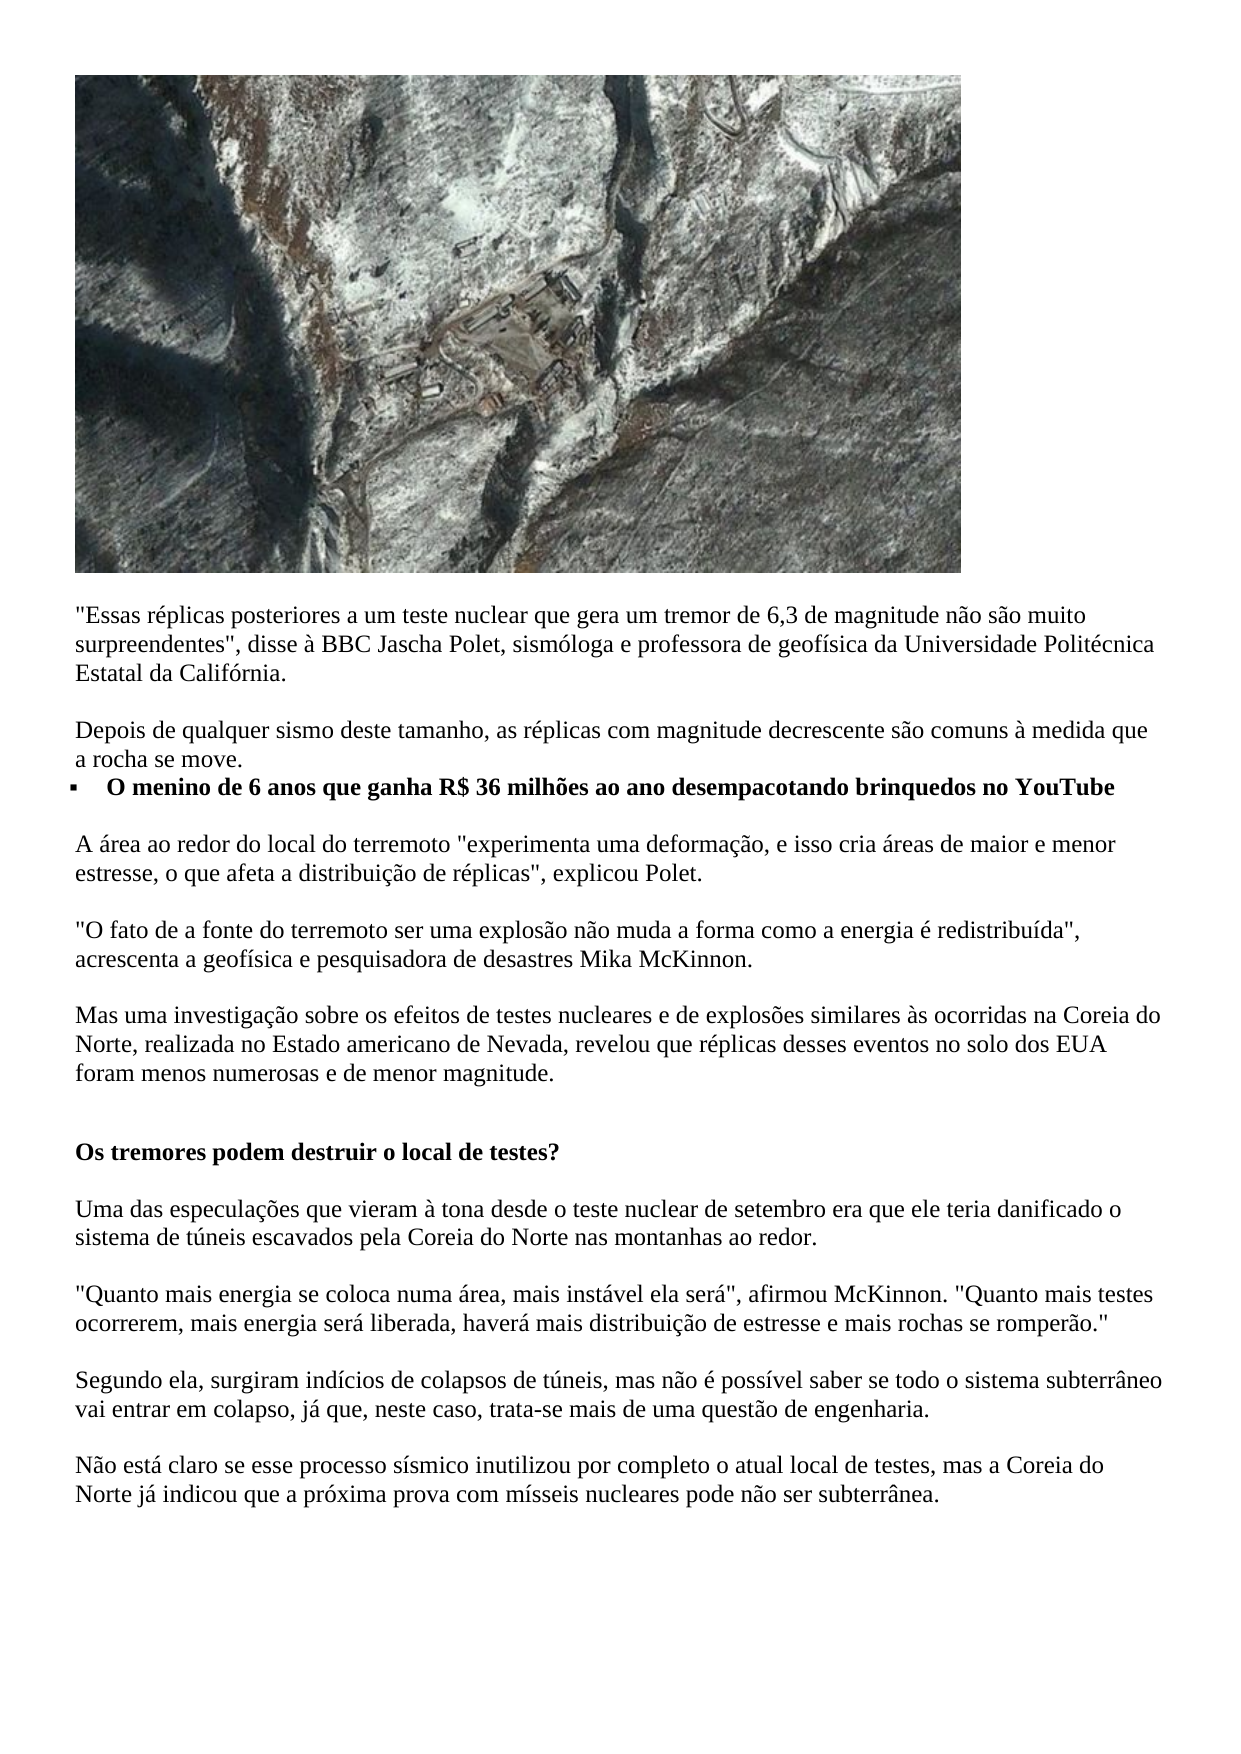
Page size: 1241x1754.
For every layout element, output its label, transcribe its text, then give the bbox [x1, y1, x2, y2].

text Não está claro se esse processo sísmico inutilizou por completo o atual local de testes, mas a Coreia do Norte já indicou que a próxima prova com mísseis nucleares pode não ser subterrânea. [75, 1451, 1165, 1508]
text Mas uma investigação sobre os efeitos de testes nucleares e de explosões similares às ocorridas na Coreia do Norte, realizada no Estado americano de Nevada, revelou que réplicas desses eventos no solo dos EUA foram menos numerosas e de menor magnitude. [75, 1001, 1165, 1087]
text "O fato de a fonte do terremoto ser uma explosão não muda a forma como a energia é redistribuída", acrescenta a geofísica e pesquisadora de desastres Mika McKinnon. [75, 915, 1165, 972]
text Uma das especulações que vieram à tona desde o teste nuclear de setembro era que ele teria danificado o sistema de túneis escavados pela Coreia do Norte nas montanhas ao redor. [75, 1194, 1165, 1251]
text Segundo ela, surgiram indícios de colapsos de túneis, mas não é possível saber se todo o sistema subterrâneo vai entrar em colapso, já que, neste caso, trata-se mais de uma questão de engenharia. [75, 1365, 1165, 1422]
list O menino de 6 anos que ganha R$ 36 milhões ao ano desempacotando brinquedos no YouTube [69, 772, 1165, 801]
text "Essas réplicas posteriores a um teste nuclear que gera um tremor de 6,3 de magnitude não são muito surpreendentes", disse à BBC Jascha Polet, sismóloga e professora de geofísica da Universidade Politécnica Estatal da Califórnia. [75, 601, 1165, 687]
picture [75, 75, 961, 573]
text A área ao redor do local do terremoto "experimenta uma deformação, e isso cria áreas de maior e menor estresse, o que afeta a distribuição de réplicas", explicou Polet. [75, 829, 1165, 887]
text Os tremores podem destruir o local de testes? [75, 1137, 1165, 1166]
text "Quanto mais energia se coloca numa área, mais instável ela será", afirmou McKinnon. "Quanto mais testes ocorrerem, mais energia será liberada, haverá mais distribuição de estresse e mais rochas se romperão." [75, 1279, 1165, 1337]
text Depois de qualquer sismo deste tamanho, as réplicas com magnitude decrescente são comuns à medida que a rocha se move. [75, 715, 1165, 772]
